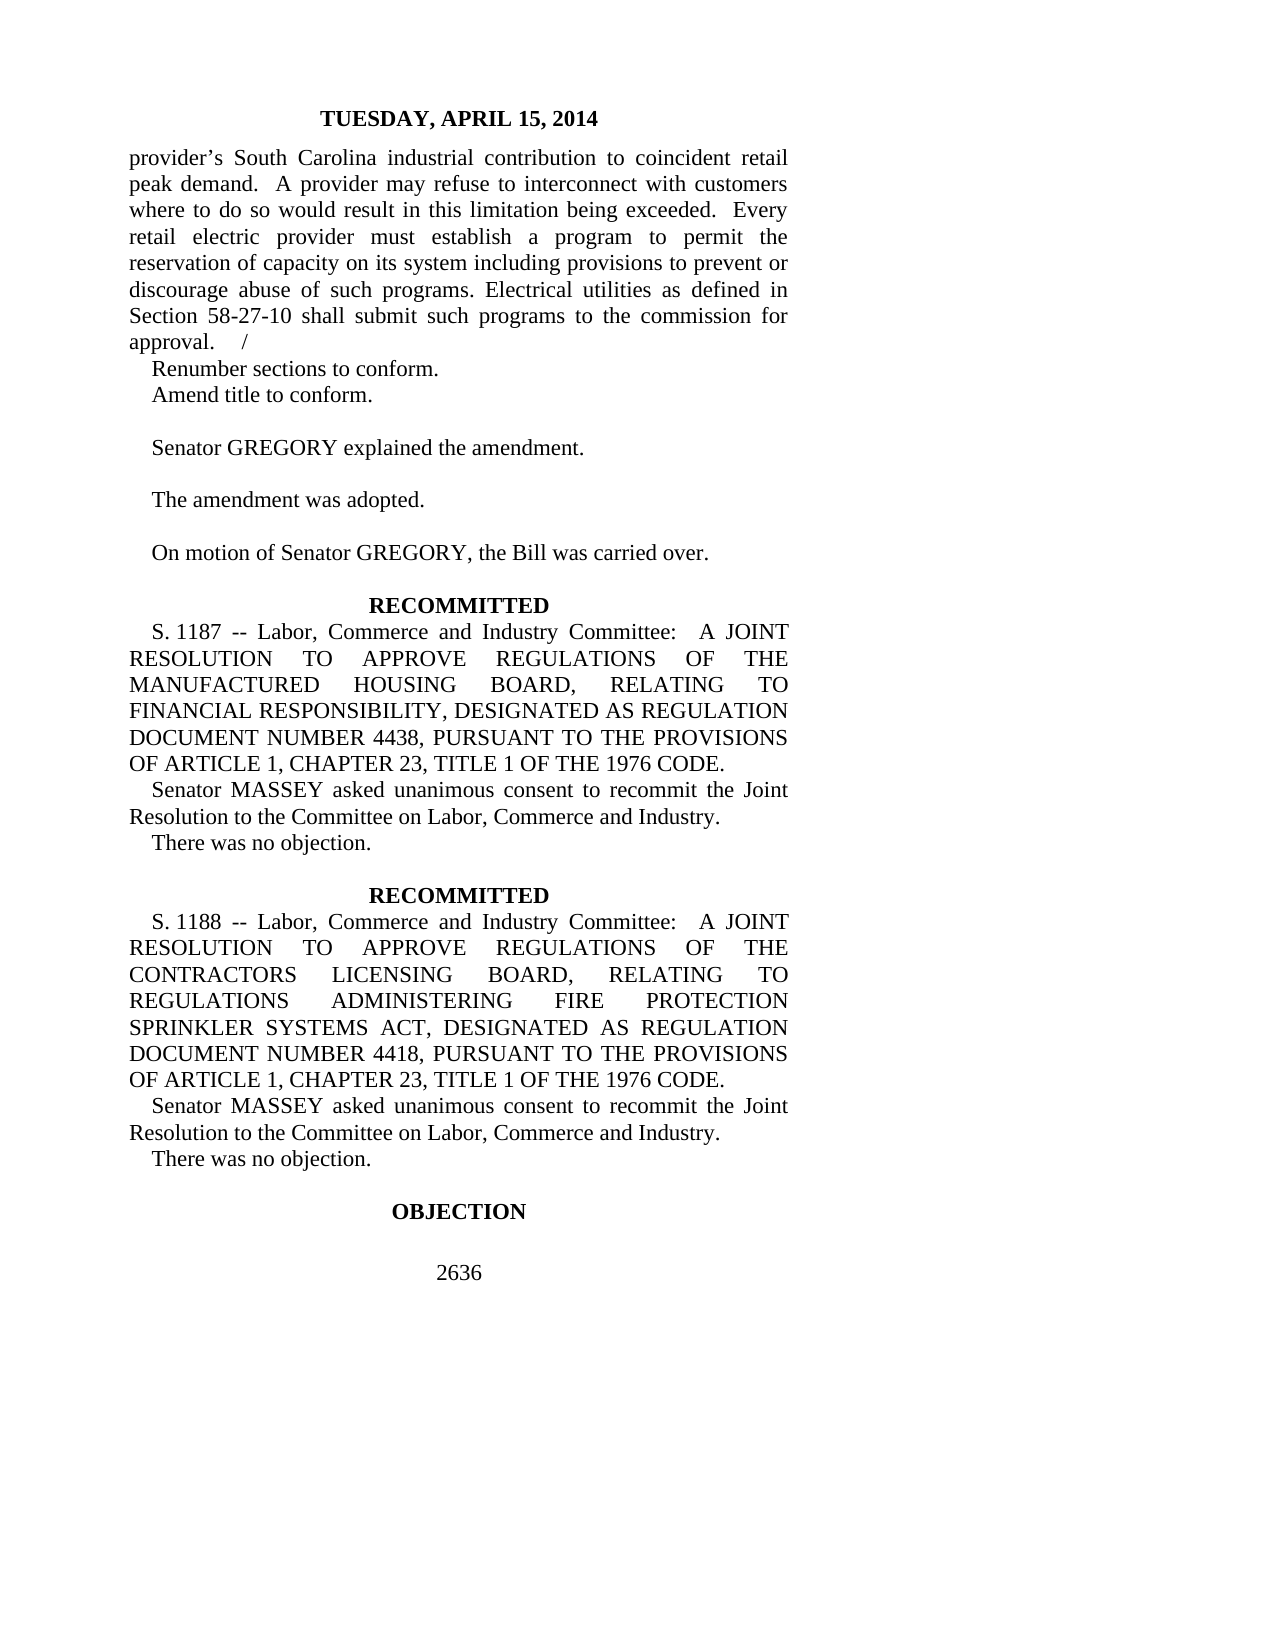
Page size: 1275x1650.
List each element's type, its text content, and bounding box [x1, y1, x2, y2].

text Senator GREGORY explained the amendment. [129, 434, 789, 460]
text S. 1188 -- Labor, Commerce and Industry Committee: A JOINT RESOLUTION TO APPROVE REGULATIONS OF THE CONTRACTORS LICENSING BOARD, RELATING TO REGULATIONS ADMINISTERING FIRE PROTECTION SPRINKLER SYSTEMS ACT, DESIGNATED AS REGULATION DOCUMENT NUMBER 4418, PURSUANT TO THE PROVISIONS OF ARTICLE 1, CHAPTER 23, TITLE 1 OF THE 1976 CODE. [129, 908, 789, 1093]
text The amendment was adopted. [129, 486, 789, 513]
text There was no objection. [129, 1145, 789, 1172]
text S. 1187 -- Labor, Commerce and Industry Committee: A JOINT RESOLUTION TO APPROVE REGULATIONS OF THE MANUFACTURED HOUSING BOARD, RELATING TO FINANCIAL RESPONSIBILITY, DESIGNATED AS REGULATION DOCUMENT NUMBER 4438, PURSUANT TO THE PROVISIONS OF ARTICLE 1, CHAPTER 23, TITLE 1 OF THE 1976 CODE. [129, 618, 789, 776]
text Senator MASSEY asked unanimous consent to recommit the Joint Resolution to the Committee on Labor, Commerce and Industry. [129, 776, 789, 829]
text Amend title to conform. [129, 381, 789, 407]
text OBJECTION [129, 1198, 789, 1224]
text RECOMMITTED [129, 592, 789, 618]
text Renumber sections to conform. [129, 355, 789, 381]
text There was no objection. [129, 829, 789, 855]
text On motion of Senator GREGORY, the Bill was carried over. [129, 539, 789, 566]
text RECOMMITTED [129, 882, 789, 908]
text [129, 144, 789, 355]
text Senator MASSEY asked unanimous consent to recommit the Joint Resolution to the Committee on Labor, Commerce and Industry. [129, 1093, 789, 1145]
